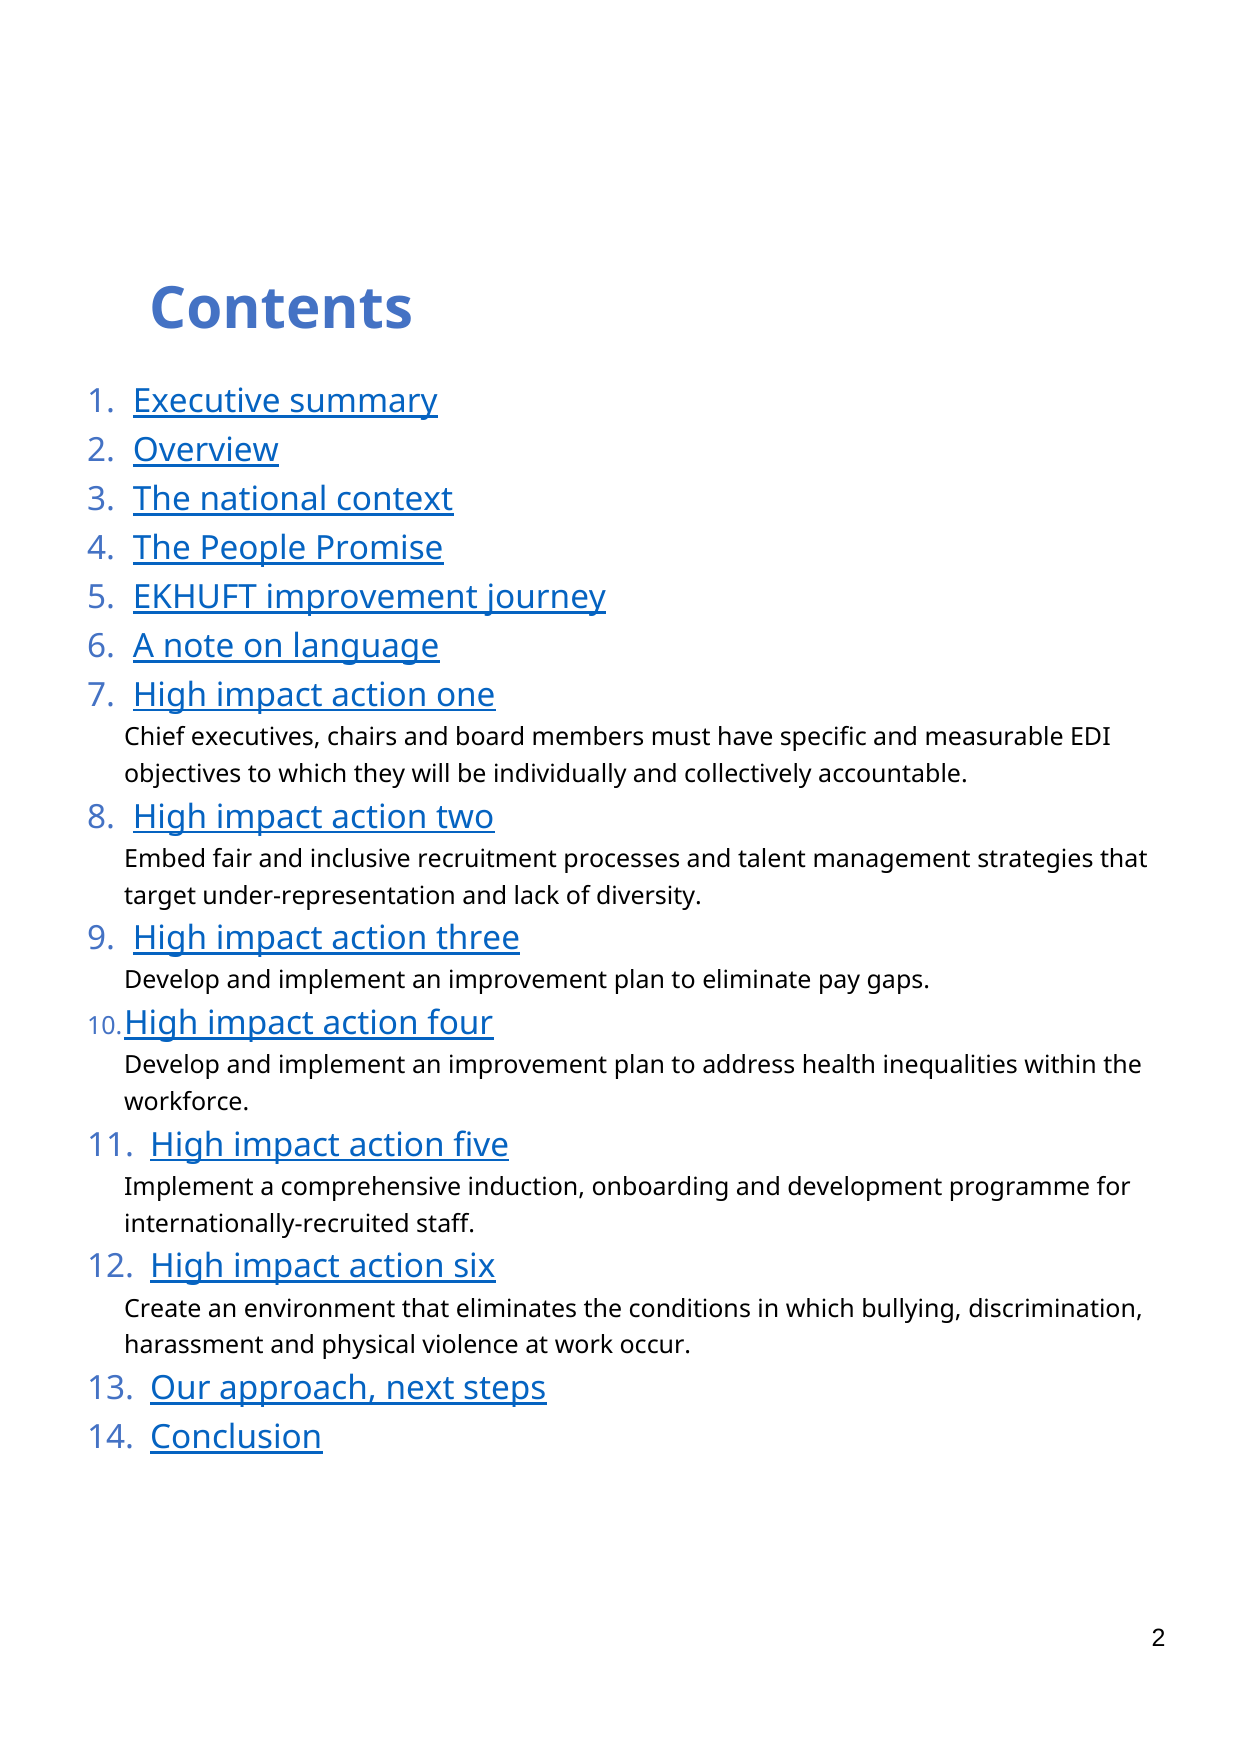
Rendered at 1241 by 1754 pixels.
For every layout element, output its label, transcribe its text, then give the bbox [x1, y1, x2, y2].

list High impact action two Embed fair and inclusive recruitment processes and talent management strategies that target under-representation and lack of diversity. [87, 792, 1165, 911]
list High impact action six Create an environment that eliminates the conditions in which bullying, discrimination, harassment and physical violence at work occur. [87, 1242, 1165, 1361]
list Executive summary [87, 377, 1165, 422]
list EKHUFT improvement journey [87, 573, 1165, 618]
list High impact action three Develop and implement an improvement plan to eliminate pay gaps. [87, 914, 1165, 996]
list Conclusion [87, 1413, 1165, 1458]
list High impact action four Develop and implement an improvement plan to address health inequalities within the workforce. [87, 999, 1165, 1118]
subtitle Contents [149, 266, 1165, 346]
list Overview [87, 426, 1165, 471]
list Our approach, next steps [87, 1364, 1165, 1409]
list A note on language [87, 622, 1165, 667]
list The national context [87, 475, 1165, 520]
list High impact action one Chief executives, chairs and board members must have specific and measurable EDI objectives to which they will be individually and collectively accountable. [87, 671, 1165, 790]
list High impact action five Implement a comprehensive induction, onboarding and development programme for internationally-recruited staff. [87, 1121, 1165, 1239]
list The People Promise [87, 524, 1165, 569]
